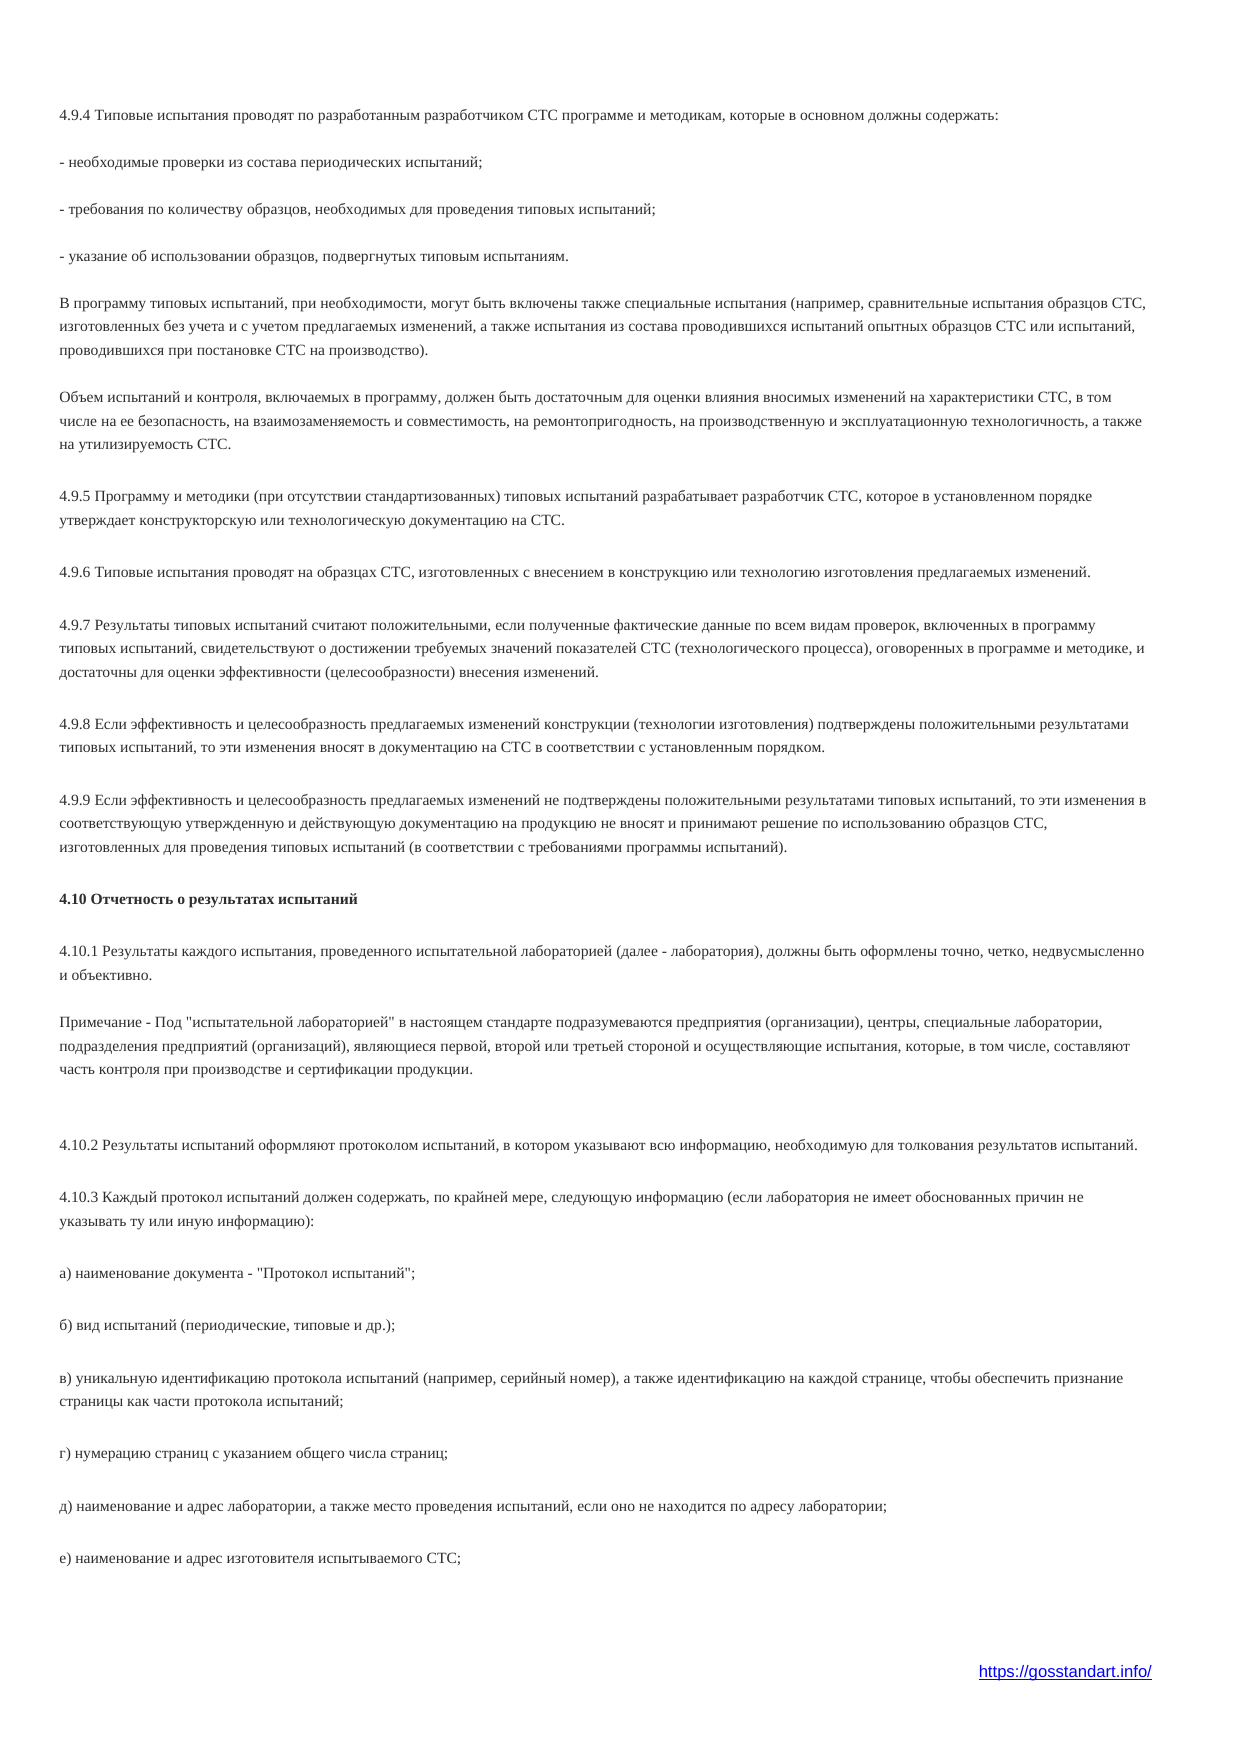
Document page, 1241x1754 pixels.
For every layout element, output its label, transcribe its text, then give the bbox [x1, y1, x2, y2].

text в) уникальную идентификацию протокола испытаний (например, серийный номер), а также идентификацию на каждой странице, чтобы обеспечить признание страницы как части протокола испытаний; [59, 1363, 1152, 1439]
text 4.9.9 Если эффективность и целесообразность предлагаемых изменений не подтверждены положительными результатами типовых испытаний, то эти изменения в соответствующую утвержденную и действующую документацию на продукцию не вносят и принимают решение по использованию образцов СТС, изготовленных для проведения типовых испытаний (в соответствии с требованиями программы испытаний). [59, 785, 1152, 884]
text 4.9.5 Программу и методики (при отсутствии стандартизованных) типовых испытаний разрабатывает разработчик СТС, которое в установленном порядке утверждает конструкторскую или технологическую документацию на СТС. [59, 482, 1152, 557]
text 4.10.2 Результаты испытаний оформляют протоколом испытаний, в котором указывают всю информацию, необходимую для толкования результатов испытаний. [59, 1130, 1152, 1182]
text 4.9.7 Результаты типовых испытаний считают положительными, если полученные фактические данные по всем видам проверок, включенных в программу типовых испытаний, свидетельствуют о достижении требуемых значений показателей СТС (технологического процесса), оговоренных в программе и методике, и достаточны для оценки эффективности (целесообразности) внесения изменений. [59, 610, 1152, 709]
text 4.10.3 Каждый протокол испытаний должен содержать, по крайней мере, следующую информацию (если лаборатория не имеет обоснованных причин не указывать ту или иную информацию): [59, 1182, 1152, 1258]
text г) нумерацию страниц с указанием общего числа страниц; [59, 1439, 1152, 1491]
text а) наименование документа - "Протокол испытаний"; [59, 1258, 1152, 1311]
text 4.9.6 Типовые испытания проводят на образцах СТС, изготовленных с внесением в конструкцию или технологию изготовления предлагаемых изменений. [59, 557, 1152, 610]
text 4.9.8 Если эффективность и целесообразность предлагаемых изменений конструкции (технологии изготовления) подтверждены положительными результатами типовых испытаний, то эти изменения вносят в документацию на СТС в соответствии с установленным порядком. [59, 709, 1152, 785]
text 4.10.1 Результаты каждого испытания, проведенного испытательной лабораторией (далее - лаборатория), должны быть оформлены точно, четко, недвусмысленно и объективно. Примечание - Под "испытательной лабораторией" в настоящем стандарте подразумеваются предприятия (организации), центры, специальные лаборатории, подразделения предприятий (организаций), являющиеся первой, второй или третьей стороной и осуществляющие испытания, которые, в том числе, составляют часть контроля при производстве и сертификации продукции. [59, 937, 1152, 1130]
text 4.10 Отчетность о результатах испытаний [59, 884, 1152, 937]
text б) вид испытаний (периодические, типовые и др.); [59, 1311, 1152, 1363]
text 4.9.4 Типовые испытания проводят по разработанным разработчиком СТС программе и методикам, которые в основном должны содержать: - необходимые проверки из состава периодических испытаний; - требования по количеству образцов, необходимых для проведения типовых испытаний; - указание об использовании образцов, подвергнутых типовым испытаниям. В программу типовых испытаний, при необходимости, могут быть включены также специальные испытания (например, сравнительные испытания образцов СТС, изготовленных без учета и с учетом предлагаемых изменений, а также испытания из состава проводившихся испытаний опытных образцов СТС или испытаний, проводившихся при постановке СТС на производство). Объем испытаний и контроля, включаемых в программу, должен быть достаточным для оценки влияния вносимых изменений на характеристики СТС, в том числе на ее безопасность, на взаимозаменяемость и совместимость, на ремонтопригодность, на производственную и эксплуатационную технологичность, а также на утилизируемость СТС. [59, 100, 1152, 482]
text е) наименование и адрес изготовителя испытываемого СТС; [59, 1543, 1152, 1596]
text д) наименование и адрес лаборатории, а также место проведения испытаний, если оно не находится по адресу лаборатории; [59, 1491, 1152, 1543]
